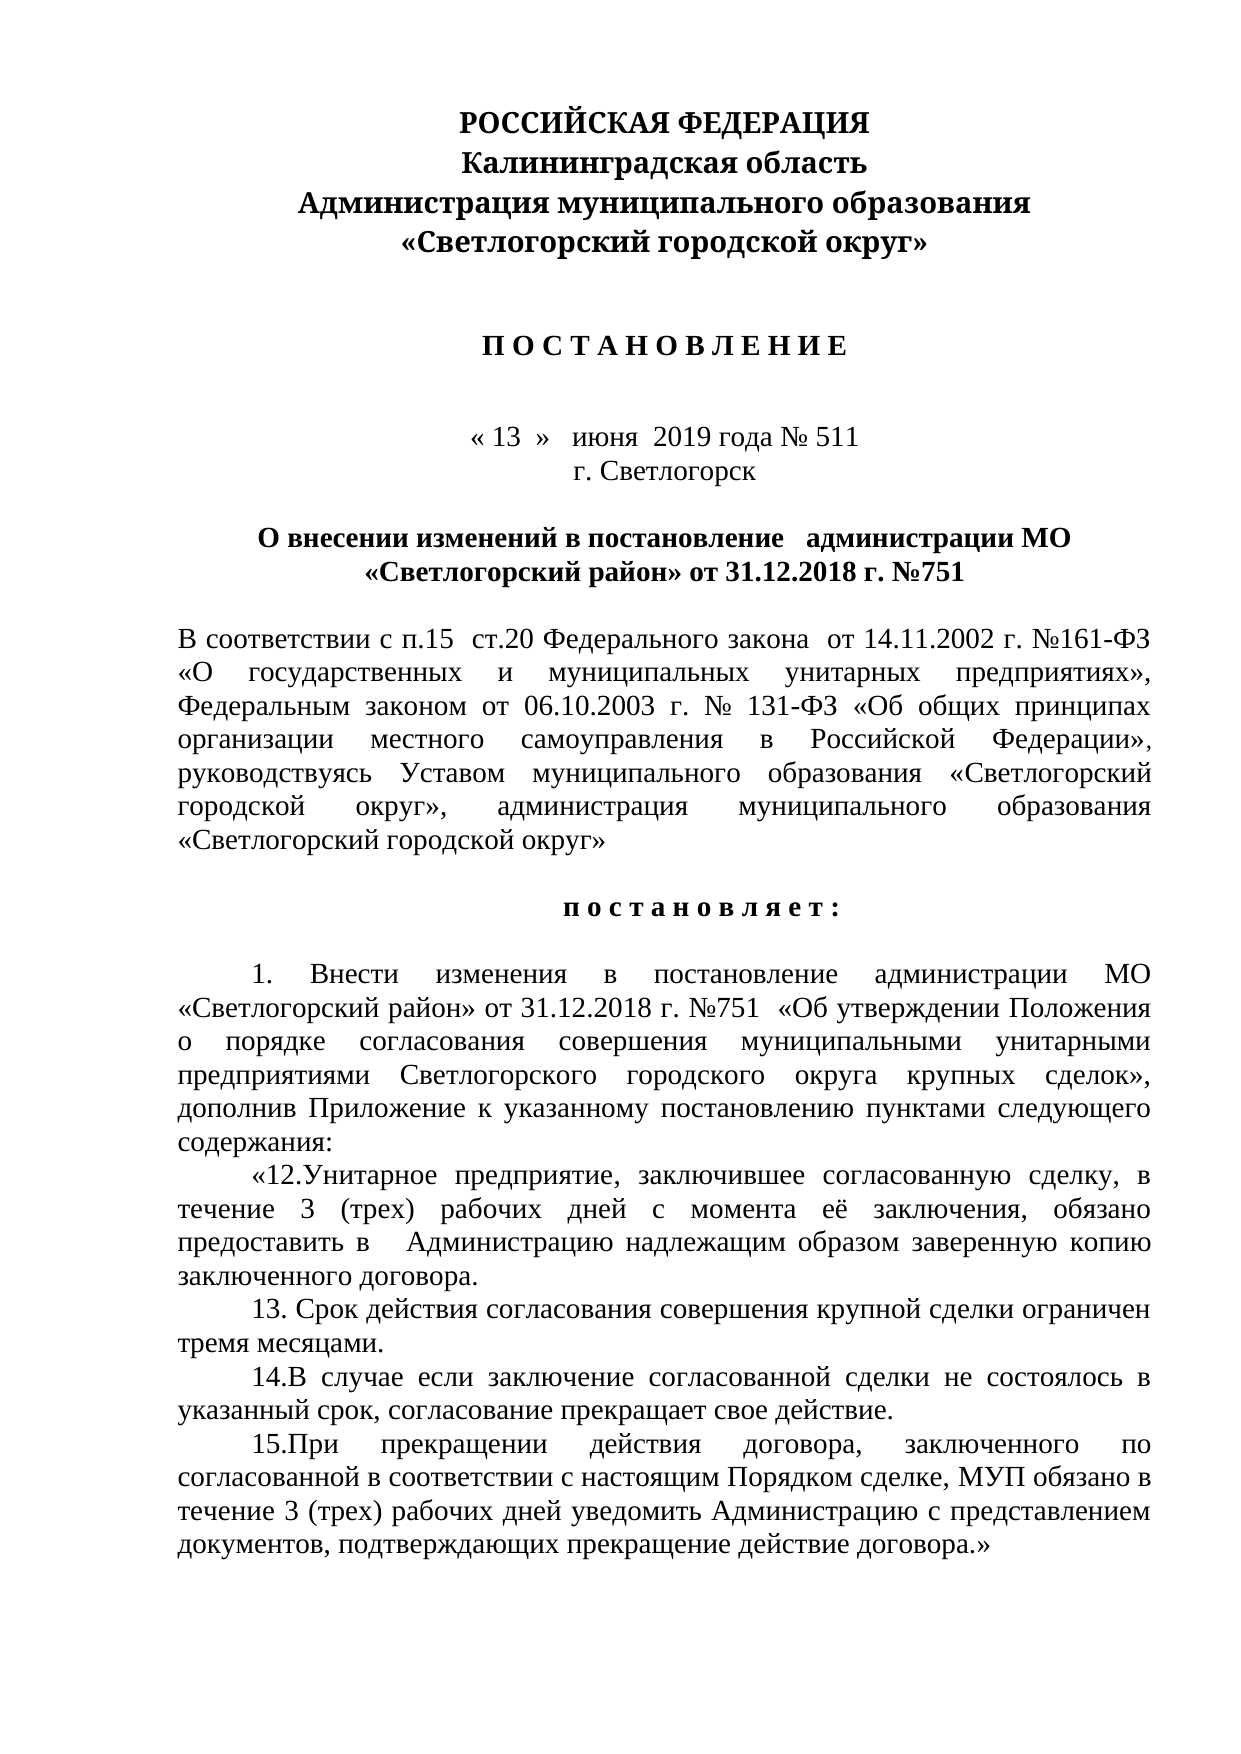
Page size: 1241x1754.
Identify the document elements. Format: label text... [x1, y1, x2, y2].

text 1. Внести изменения в постановление администрации МО «Светлогорский район» от 31.12.2018 г. №751 «Об утверждении Положения о порядке согласования совершения муниципальными унитарными предприятиями Светлогорского городского округа крупных сделок», дополнив Приложение к указанному постановлению пунктами следующего содержания: [177, 956, 1152, 1157]
subtitle Администрация муниципального образования «Светлогорский городской округ» [177, 182, 1152, 261]
text 14.В случае если заключение согласованной сделки не состоялось в указанный срок, согласование прекращает свое действие. [177, 1359, 1152, 1426]
text 13. Срок действия согласования совершения крупной сделки ограничен тремя месяцами. [177, 1292, 1152, 1359]
subtitle П О С Т А Н О В Л Е Н И Е [177, 328, 1152, 362]
text г. Светлогорск [177, 453, 1152, 487]
text Калининградская область [177, 142, 1152, 182]
text 15.При прекращении действия договора, заключенного по согласованной в соответствии с настоящим Порядком сделке, МУП обязано в течение 3 (трех) рабочих дней уведомить Администрацию с представлением документов, подтверждающих прекращение действие договора.» [177, 1426, 1152, 1560]
text В соответствии с п.15 ст.20 Федерального закона от 14.11.2002 г. №161-ФЗ «О государственных и муниципальных унитарных предприятиях», Федеральным законом от 06.10.2003 г. № 131-ФЗ «Об общих принципах организации местного самоуправления в Российской Федерации», руководствуясь Уставом муниципального образования «Светлогорский городской округ», администрация муниципального образования «Светлогорский городской округ» [177, 621, 1152, 856]
text п о с т а н о в л я е т : [177, 889, 1152, 923]
text О внесении изменений в постановление администрации МО «Светлогорский район» от 31.12.2018 г. №751 [177, 520, 1152, 587]
text « 13 » июня 2019 года № 511 [177, 419, 1152, 453]
text РОССИЙСКАЯ ФЕДЕРАЦИЯ [177, 102, 1152, 142]
text «12.Унитарное предприятие, заключившее согласованную сделку, в течение 3 (трех) рабочих дней с момента её заключения, обязано предоставить в Администрацию надлежащим образом заверенную копию заключенного договора. [177, 1157, 1152, 1292]
